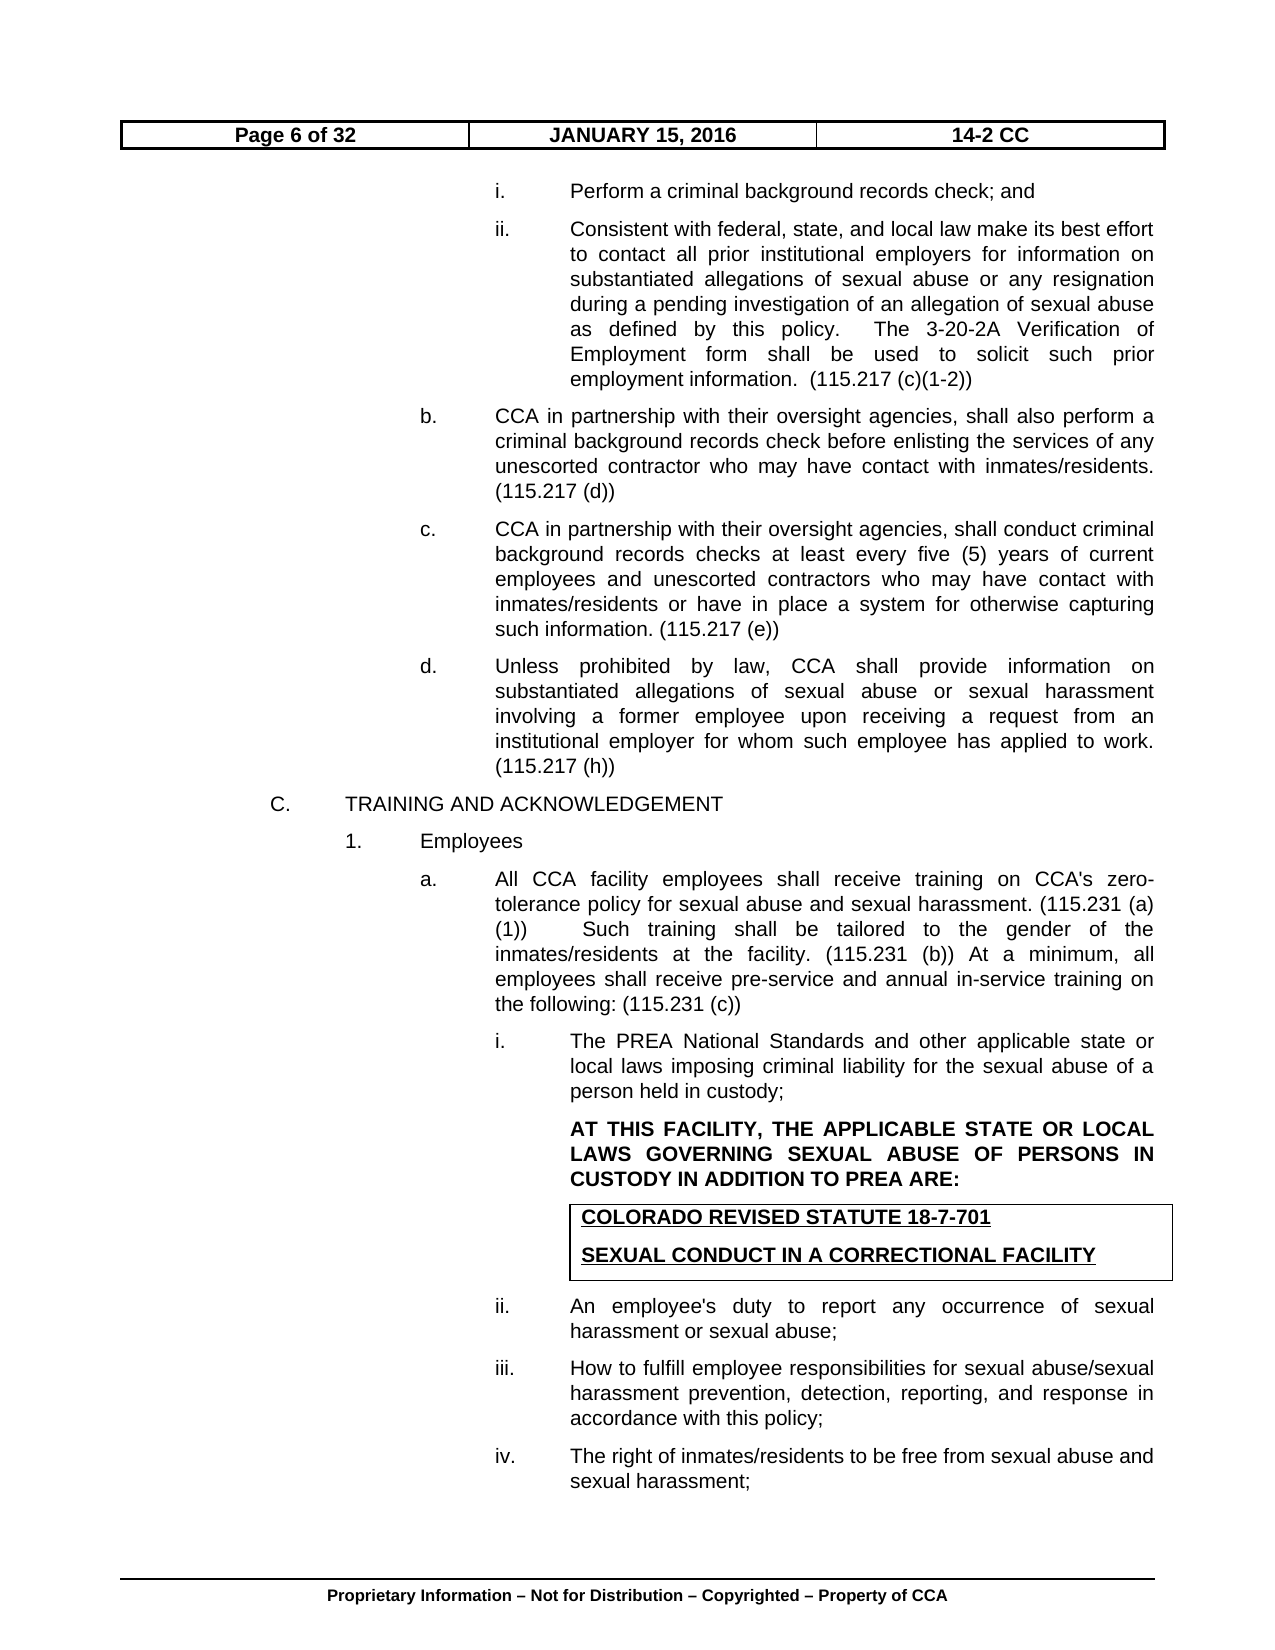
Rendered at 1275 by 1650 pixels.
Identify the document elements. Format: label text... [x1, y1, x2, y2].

list All CCA facility employees shall receive training on CCA's zero-tolerance policy for sexual abuse and sexual harassment. (115.231 (a) (1)) Such training shall be tailored to the gender of the inmates/residents at the facility. (115.231 (b)) At a minimum, all employees shall receive pre-service and annual in-service training on the following: (115.231 (c)) [420, 866, 1155, 1016]
list The right of inmates/residents to be free from sexual abuse and sexual harassment; [495, 1443, 1155, 1493]
text AT THIS FACILITY, THE APPLICABLE STATE OR LOCAL LAWS GOVERNING SEXUAL ABUSE OF PERSONS IN CUSTODY IN ADDITION TO PREA ARE: [570, 1116, 1155, 1191]
list CCA in partnership with their oversight agencies, shall also perform a criminal background records check before enlisting the services of any unescorted contractor who may have contact with inmates/residents. (115.217 (d)) [420, 404, 1155, 504]
list TRAINING AND ACKNOWLEDGEMENT [270, 791, 1155, 816]
list Perform a criminal background records check; and [495, 179, 1155, 204]
list Consistent with federal, state, and local law make its best effort to contact all prior institutional employers for information on substantiated allegations of sexual abuse or any resignation during a pending investigation of an allegation of sexual abuse as defined by this policy. The 3-20-2A Verification of Employment form shall be used to solicit such prior employment information. (115.217 (c)(1-2)) [495, 216, 1155, 391]
list The PREA National Standards and other applicable state or local laws imposing criminal liability for the sexual abuse of a person held in custody; [495, 1029, 1155, 1104]
list CCA in partnership with their oversight agencies, shall conduct criminal background records checks at least every five (5) years of current employees and unescorted contractors who may have contact with inmates/residents or have in place a system for otherwise capturing such information. (115.217 (e)) [420, 516, 1155, 641]
list Unless prohibited by law, CCA shall provide information on substantiated allegations of sexual abuse or sexual harassment involving a former employee upon receiving a request from an institutional employer for whom such employee has applied to work. (115.217 (h)) [420, 654, 1155, 779]
table_header Colorado Revised Statute 18-7-701 Sexual Conduct in a Correctional facility [571, 1205, 1172, 1280]
list An employee's duty to report any occurrence of sexual harassment or sexual abuse; [495, 1293, 1155, 1343]
list How to fulfill employee responsibilities for sexual abuse/sexual harassment prevention, detection, reporting, and response in accordance with this policy; [495, 1356, 1155, 1431]
list Employees [345, 829, 1155, 854]
